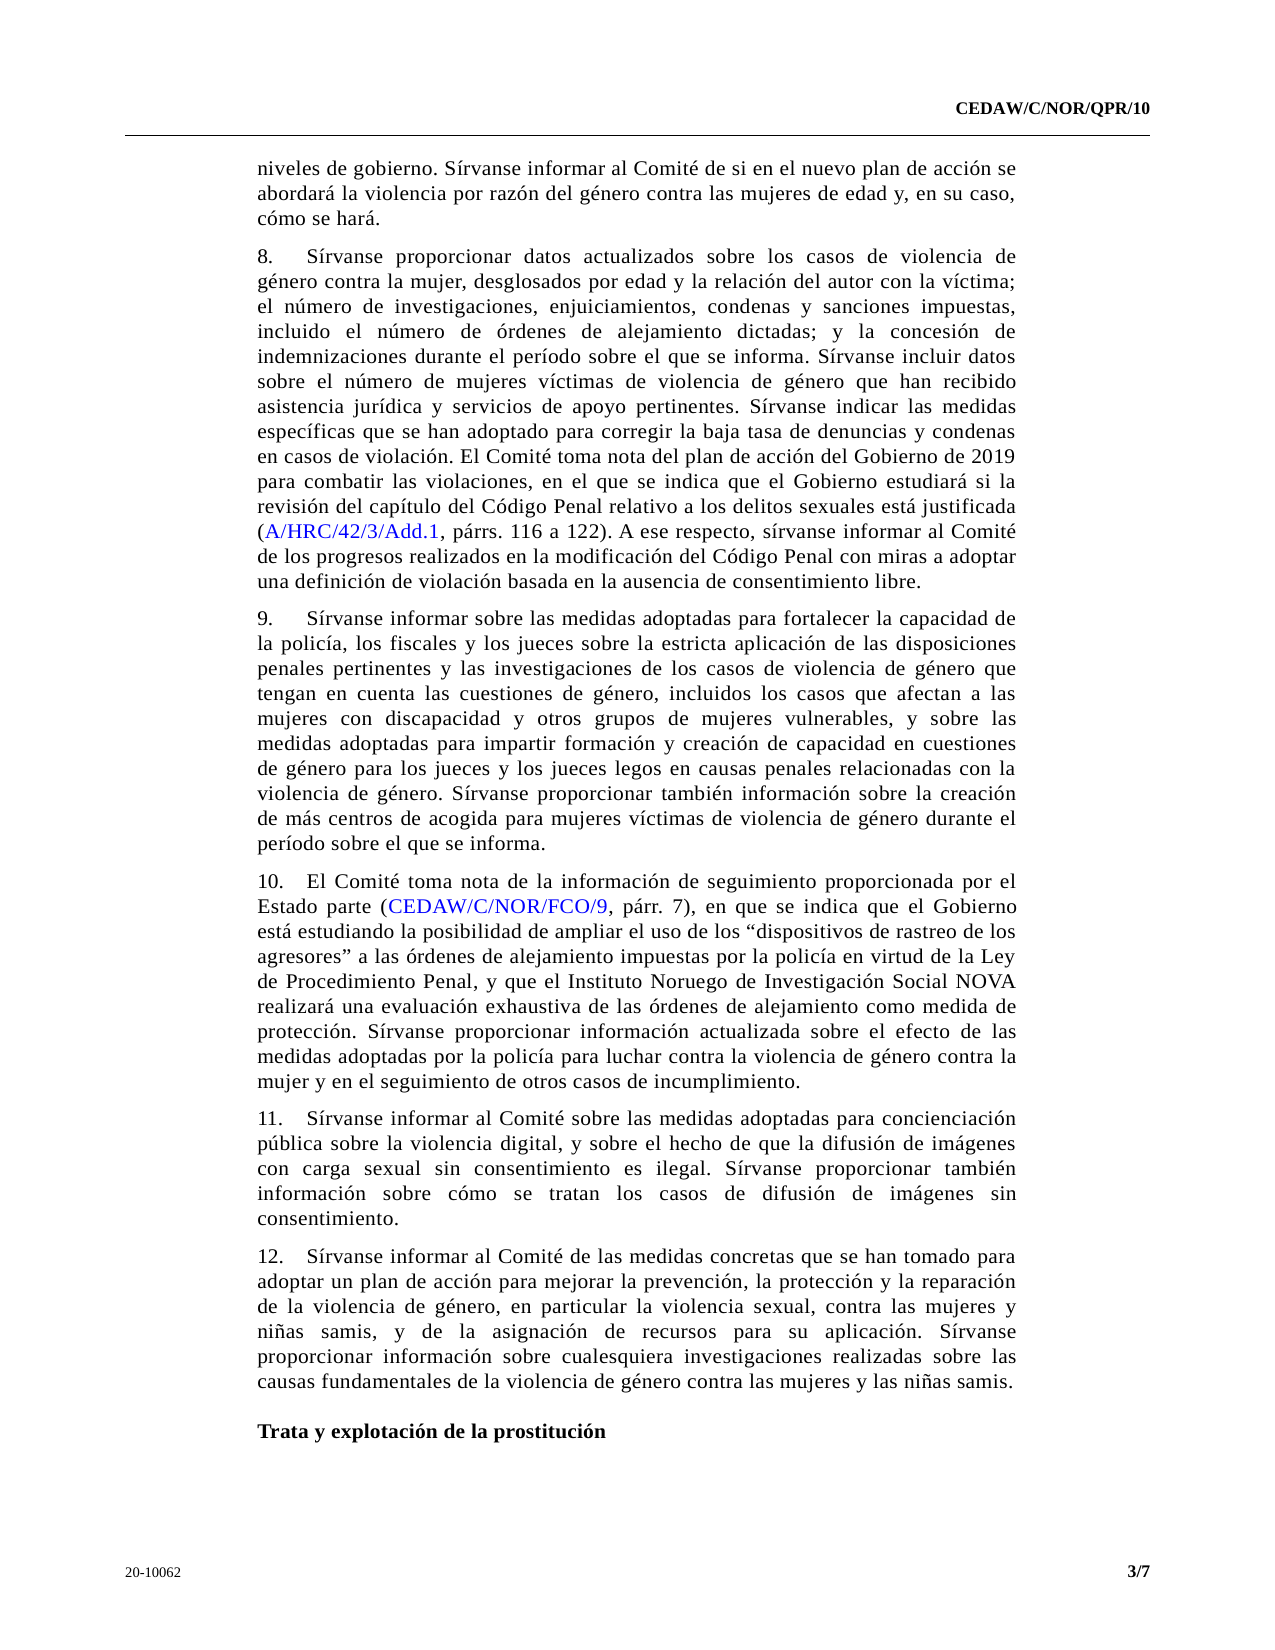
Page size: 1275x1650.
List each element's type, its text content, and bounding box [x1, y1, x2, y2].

list El Comité toma nota de la información de seguimiento proporcionada por el Estado parte (CEDAW/C/NOR/FCO/9, párr. 7), en que se indica que el Gobierno está estudiando la posibilidad de ampliar el uso de los “dispositivos de rastreo de los agresores” a las órdenes de alejamiento impuestas por la policía en virtud de la Ley de Procedimiento Penal, y que el Instituto Noruego de Investigación Social NOVA realizará una evaluación exhaustiva de las órdenes de alejamiento como medida de protección. Sírvanse proporcionar información actualizada sobre el efecto de las medidas adoptadas por la policía para luchar contra la violencia de género contra la mujer y en el seguimiento de otros casos de incumplimiento. [257, 868, 1018, 1093]
text Trata y explotación de la prostitución [125, 1418, 1019, 1443]
list Sírvanse informar sobre las medidas adoptadas para fortalecer la capacidad de la policía, los fiscales y los jueces sobre la estricta aplicación de las disposiciones penales pertinentes y las investigaciones de los casos de violencia de género que tengan en cuenta las cuestiones de género, incluidos los casos que afectan a las mujeres con discapacidad y otros grupos de mujeres vulnerables, y sobre las medidas adoptadas para impartir formación y creación de capacidad en cuestiones de género para los jueces y los jueces legos en causas penales relacionadas con la violencia de género. Sírvanse proporcionar también información sobre la creación de más centros de acogida para mujeres víctimas de violencia de género durante el período sobre el que se informa. [257, 606, 1018, 856]
list Sírvanse informar al Comité de las medidas concretas que se han tomado para adoptar un plan de acción para mejorar la prevención, la protección y la reparación de la violencia de género, en particular la violencia sexual, contra las mujeres y niñas samis, y de la asignación de recursos para su aplicación. Sírvanse proporcionar información sobre cualesquiera investigaciones realizadas sobre las causas fundamentales de la violencia de género contra las mujeres y las niñas samis. [257, 1243, 1018, 1393]
list Sírvanse proporcionar datos actualizados sobre los casos de violencia de género contra la mujer, desglosados por edad y la relación del autor con la víctima; el número de investigaciones, enjuiciamientos, condenas y sanciones impuestas, incluido el número de órdenes de alejamiento dictadas; y la concesión de indemnizaciones durante el período sobre el que se informa. Sírvanse incluir datos sobre el número de mujeres víctimas de violencia de género que han recibido asistencia jurídica y servicios de apoyo pertinentes. Sírvanse indicar las medidas específicas que se han adoptado para corregir la baja tasa de denuncias y condenas en casos de violación. El Comité toma nota del plan de acción del Gobierno de 2019 para combatir las violaciones, en el que se indica que el Gobierno estudiará si la revisión del capítulo del Código Penal relativo a los delitos sexuales está justificada (A/HRC/42/3/Add.1, párrs. 116 a 122). A ese respecto, sírvanse informar al Comité de los progresos realizados en la modificación del Código Penal con miras a adoptar una definición de violación basada en la ausencia de consentimiento libre. [257, 243, 1018, 593]
list Sírvanse informar al Comité sobre las medidas adoptadas para concienciación pública sobre la violencia digital, y sobre el hecho de que la difusión de imágenes con carga sexual sin consentimiento es ilegal. Sírvanse proporcionar también información sobre cómo se tratan los casos de difusión de imágenes sin consentimiento. [257, 1106, 1018, 1231]
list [257, 156, 1018, 231]
